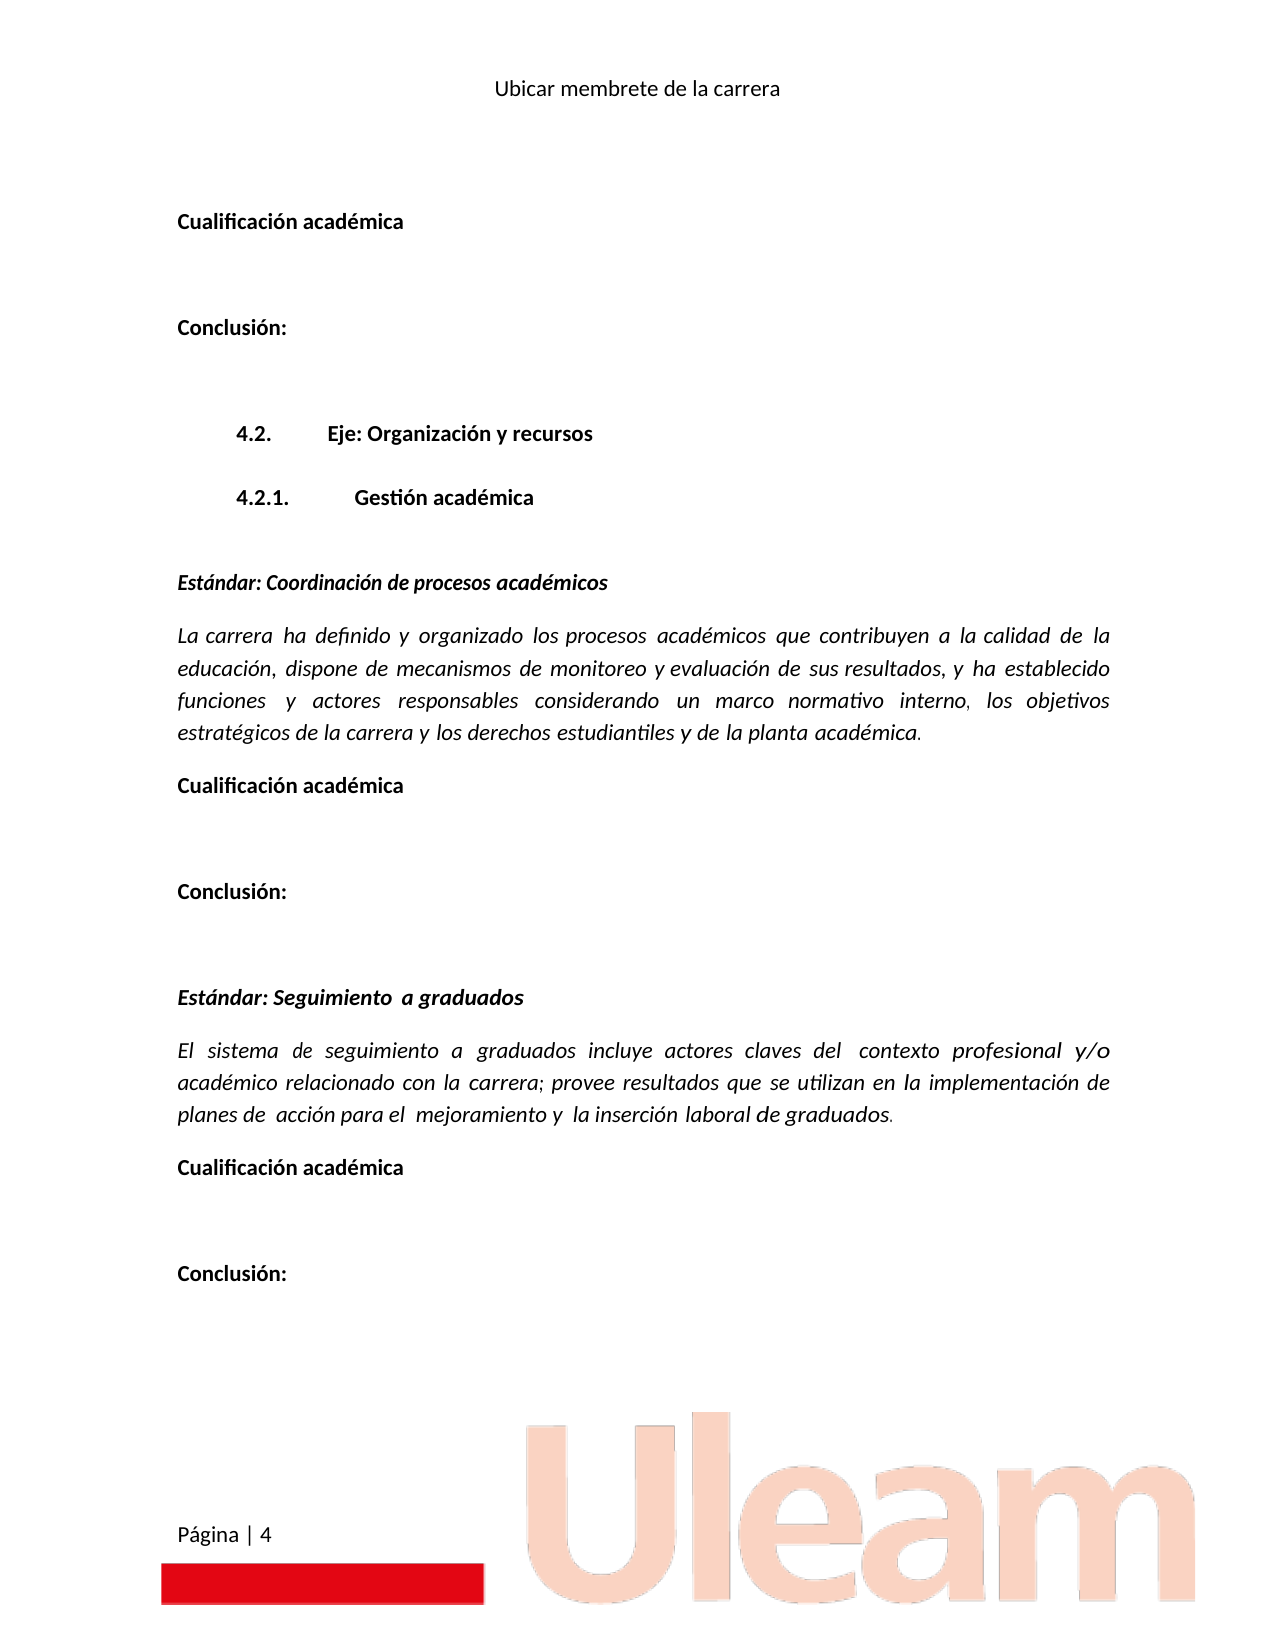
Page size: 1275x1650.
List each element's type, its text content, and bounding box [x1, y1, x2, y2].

list Eje: Organización y recursos [236, 419, 1098, 447]
text Estándar: Coordinación de procesos académicos [177, 568, 1063, 596]
text Estándar: Seguimiento a graduados [177, 983, 1151, 1011]
text Conclusión: [177, 313, 1098, 341]
text El sistema de seguimiento a graduados incluye actores claves del contexto profesional y/o académico relacionado con la carrera; provee resultados que se utilizan en la implementación de planes de acción para el mejoramiento y la inserción laboral de graduados. [177, 1036, 1110, 1128]
text Cualificación académica [177, 771, 1098, 799]
text Cualificación académica [177, 1153, 1098, 1182]
text Conclusión: [177, 1259, 1098, 1288]
text La carrera ha definido y organizado los procesos académicos que contribuyen a la calidad de la educación, dispone de mecanismos de monitoreo y evaluación de sus resultados, y ha establecido funciones y actores responsables considerando un marco normativo interno, los objetivos estratégicos de la carrera y los derechos estudiantiles y de la planta académica. [177, 621, 1110, 746]
list Gestión académica [236, 483, 1098, 511]
text Conclusión: [177, 877, 1098, 905]
picture [161, 1412, 1196, 1605]
text Cualificación académica [177, 207, 1098, 235]
